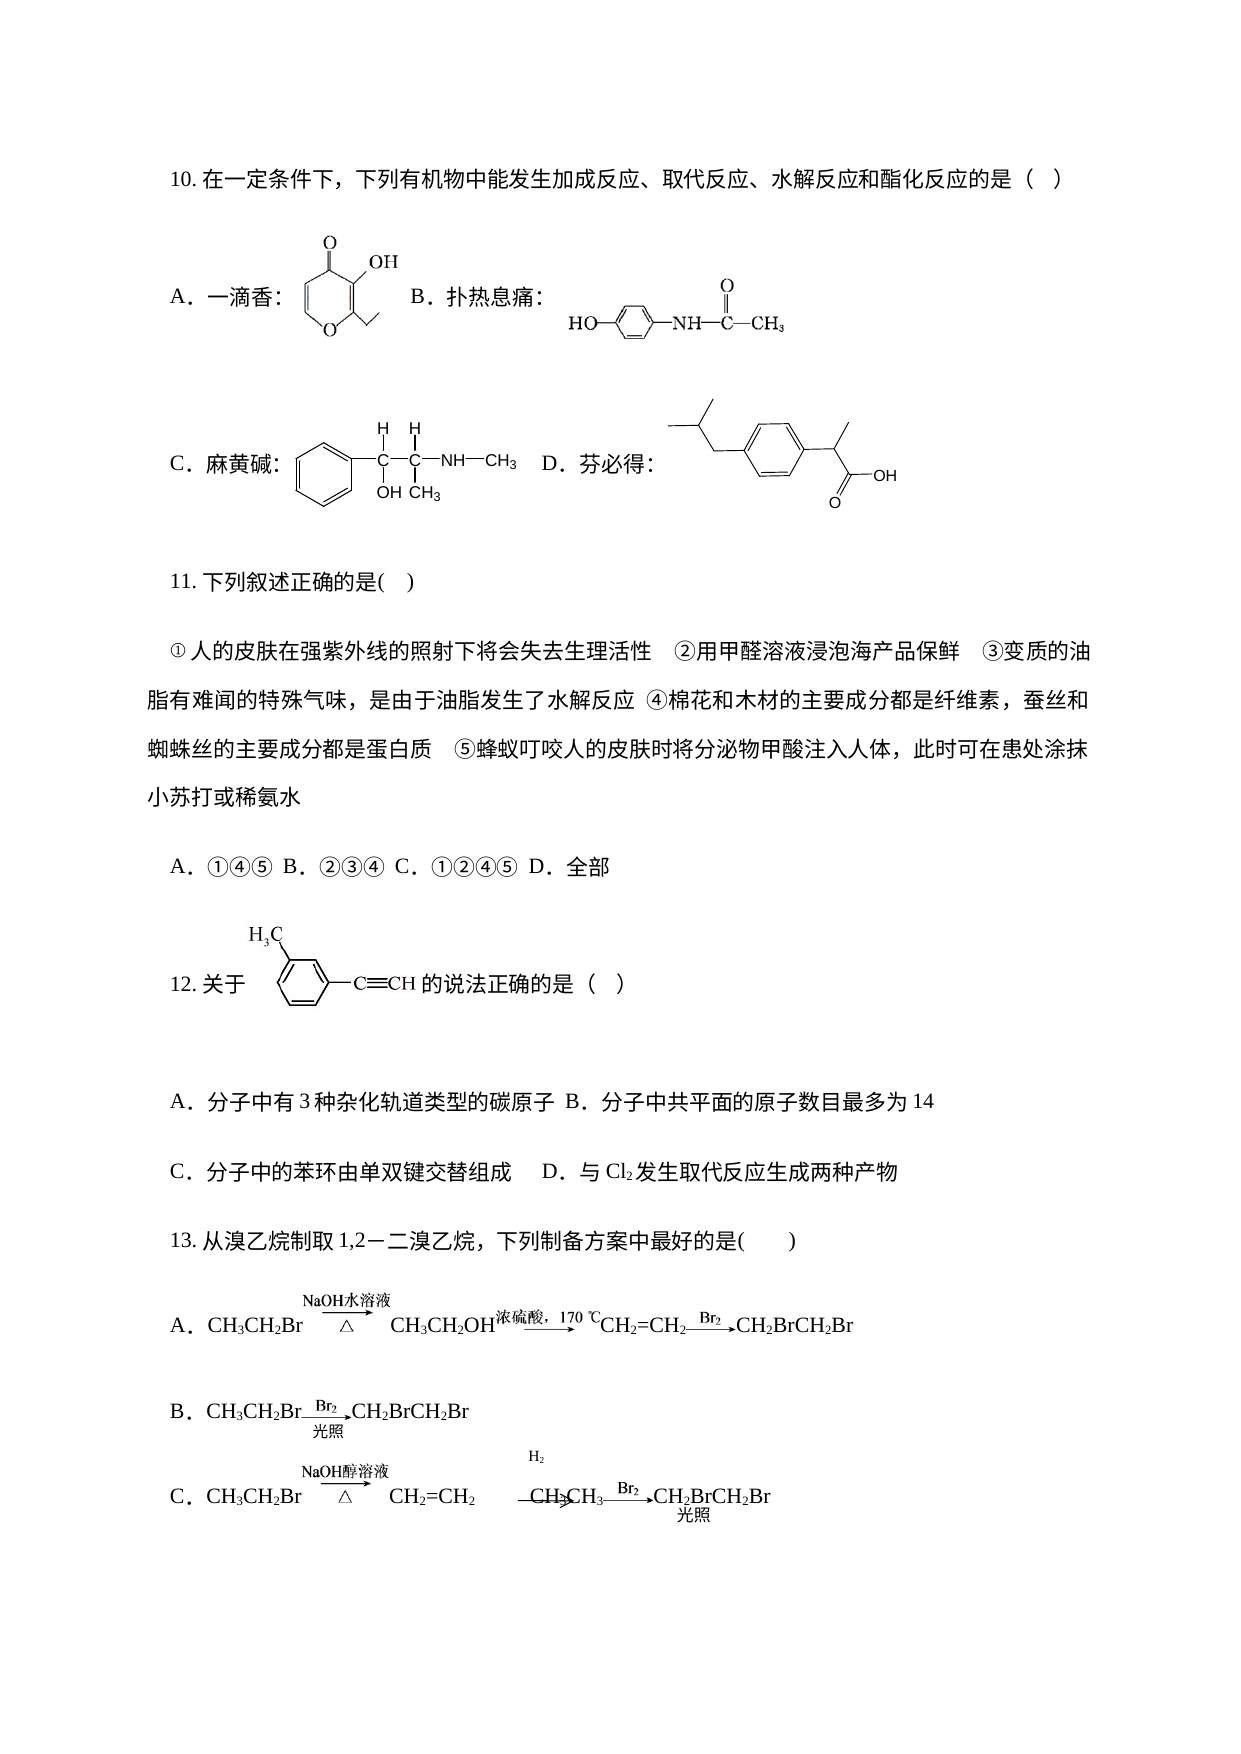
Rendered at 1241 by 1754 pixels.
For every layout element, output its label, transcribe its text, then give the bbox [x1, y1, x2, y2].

text A．CH3CH2BrCH3CH2OHCH2=CH2CH2BrCH2Br [148, 1292, 1092, 1357]
text C．分子中的苯环由单双键交替组成 D．与Cl2发生取代反应生成两种产物 [148, 1154, 1092, 1187]
list 关于的说法正确的是（ ） [148, 918, 1092, 1048]
picture [301, 1399, 352, 1420]
picture [603, 1482, 653, 1503]
picture [556, 275, 795, 339]
text A．分子中有3种杂化轨道类型的碳原子 B．分子中共平面的原子数目最多为14 [148, 1085, 1092, 1117]
text B．CH3CH2BrCH2BrCH2Br [148, 1394, 1092, 1427]
picture [246, 918, 420, 1013]
picture [294, 231, 408, 339]
text ①人的皮肤在强紫外线的照射下将会失去生理活性 ②用甲醛溶液浸泡海产品保鲜 ③变质的油脂有难闻的特殊气味，是由于油脂发生了水解反应 ④棉花和木材的主要成分都是纤维素，蚕丝和蜘蛛丝的主要成分都是蛋白质 ⑤蜂蚁叮咬人的皮肤时将分泌物甲酸注入人体，此时可在患处涂抹小苏打或稀氨水 [148, 634, 1092, 812]
text C．麻黄碱： D．芬必得： [148, 398, 1092, 528]
text A．①④⑤ B．②③④ C．①②④⑤ D．全部 [148, 849, 1092, 882]
list 在一定条件下，下列有机物中能发生加成反应、取代反应、水解反应和酯化反应的是（ ） [148, 162, 1092, 194]
text C．CH3CH2BrCH2=CH2 CH3CH3CH2BrCH2Br [148, 1463, 1092, 1528]
text A．一滴香： B．扑热息痛： [148, 231, 1092, 361]
text 11. 下列叙述正确的是( ) [148, 564, 1092, 597]
picture [302, 1292, 391, 1332]
text 13. 从溴乙烷制取1,2－二溴乙烷，下列制备方案中最好的是( ) [148, 1223, 1092, 1256]
picture [495, 1309, 600, 1332]
picture [301, 1463, 389, 1503]
picture [685, 1311, 736, 1332]
